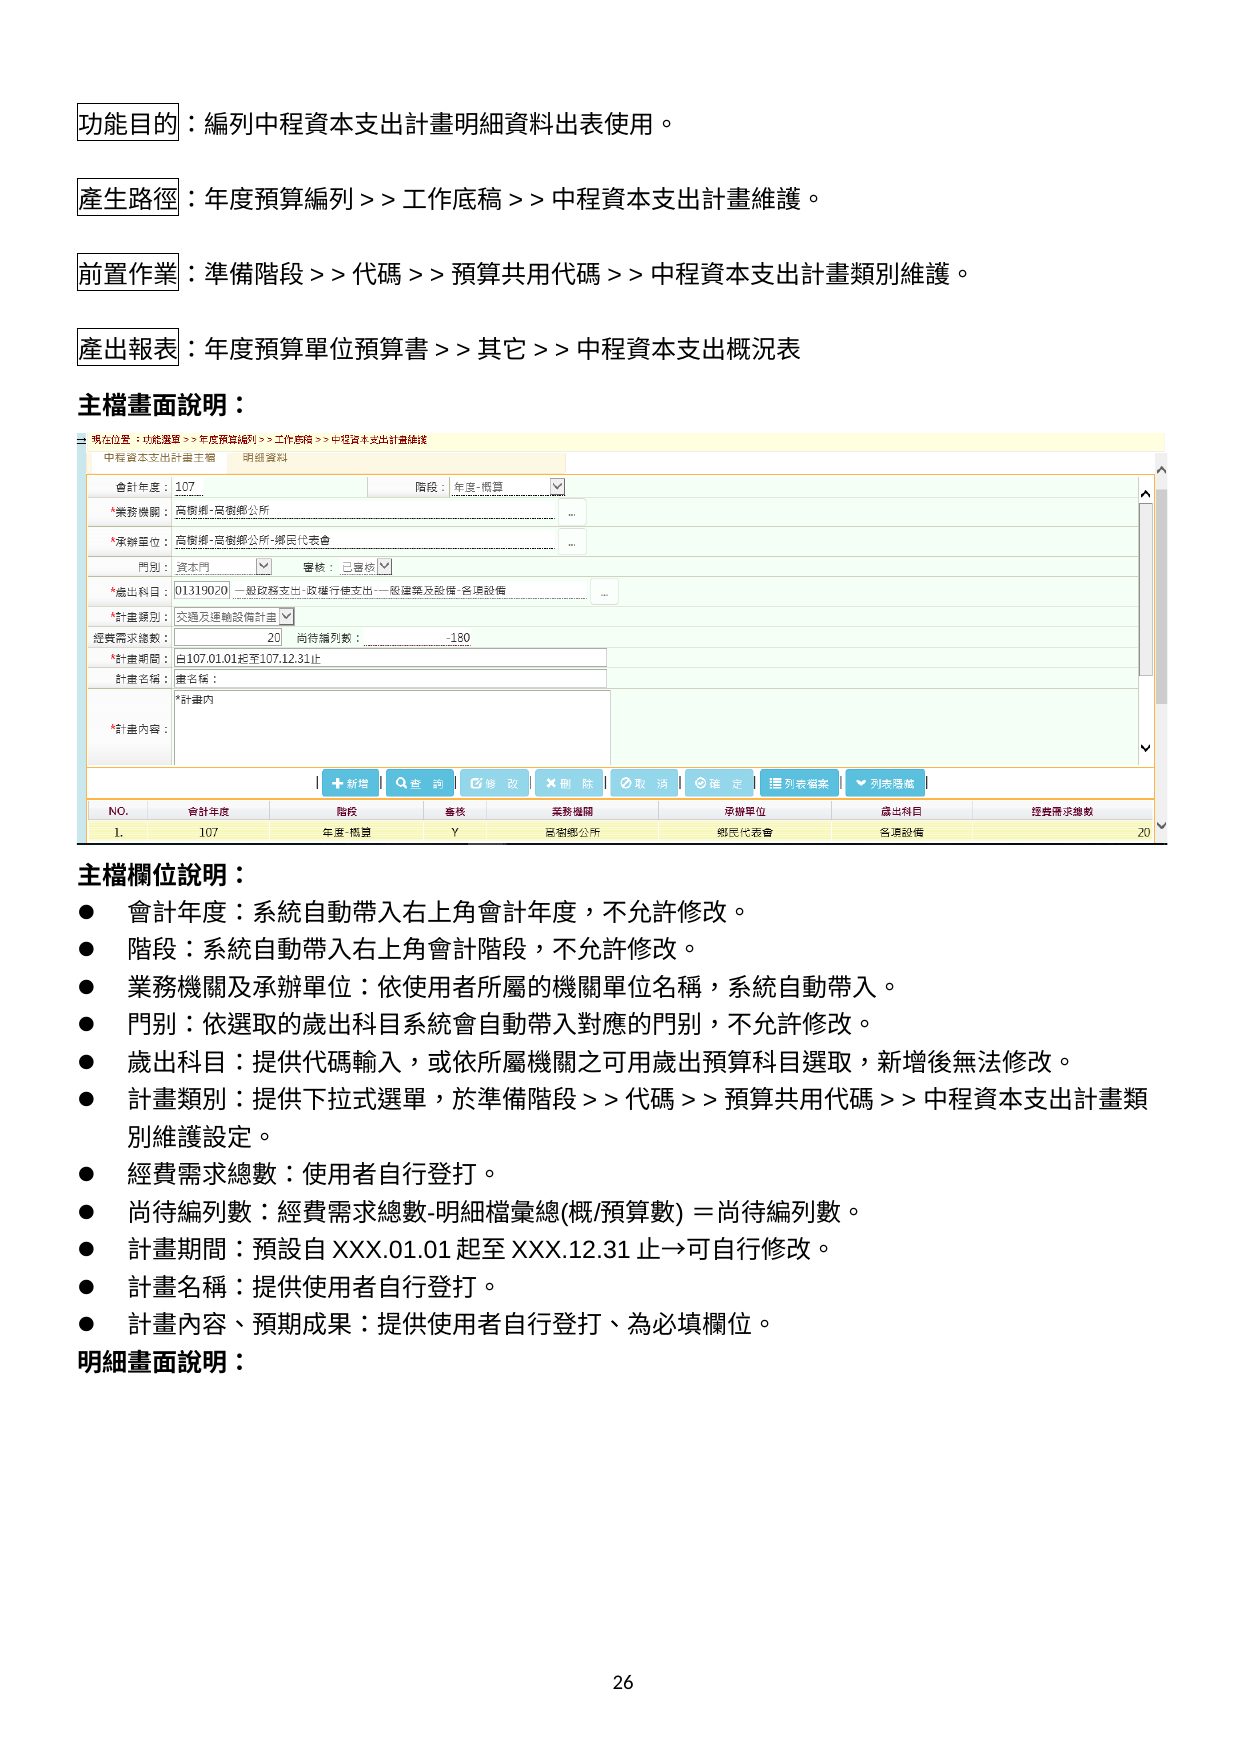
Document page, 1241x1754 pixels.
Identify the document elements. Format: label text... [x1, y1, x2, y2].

list 階段：系統自動帶入右上角會計階段，不允許修改。 [77, 929, 1169, 967]
list 會計年度：系統自動帶入右上角會計年度，不允許修改。 [77, 892, 1169, 929]
list 計畫類別：提供下拉式選單，於準備階段 > > 代碼 > > 預算共用代碼 > > 中程資本支出計畫類別維護設定。 [77, 1079, 1169, 1154]
picture [76, 433, 1168, 845]
list 經費需求總數：使用者自行登打。 [77, 1154, 1169, 1192]
text 前置作業：準備階段 > > 代碼 > > 預算共用代碼 > > 中程資本支出計畫類別維護。 [77, 235, 1169, 310]
list 歲出科目：提供代碼輸入，或依所屬機關之可用歲出預算科目選取，新增後無法修改。 [77, 1042, 1169, 1079]
list 門别：依選取的歲出科目系統會自動帶入對應的門别，不允許修改。 [77, 1004, 1169, 1042]
text 功能目的：編列中程資本支出計畫明細資料出表使用。 [77, 85, 1169, 160]
list 計畫名稱：提供使用者自行登打。 [77, 1267, 1169, 1304]
text 產出報表：年度預算單位預算書 > > 其它 > > 中程資本支出概況表 [77, 310, 1169, 385]
text 明細畫面說明： [77, 1342, 1169, 1379]
list 計畫內容、預期成果：提供使用者自行登打、為必填欄位。 [77, 1304, 1169, 1342]
list 業務機關及承辦單位：依使用者所屬的機關單位名稱，系統自動帶入。 [77, 967, 1169, 1004]
list 計畫期間：預設自XXX.01.01起至XXX.12.31止→可自行修改。 [77, 1229, 1169, 1267]
text 主檔欄位說明： [77, 856, 1169, 892]
text 產生路徑：年度預算編列 > > 工作底稿 > > 中程資本支出計畫維護。 [77, 160, 1169, 235]
list 尚待編列數：經費需求總數-明細檔彙總(概/預算數) ＝尚待編列數。 [77, 1192, 1169, 1229]
text 主檔畫面說明： [77, 385, 1169, 422]
